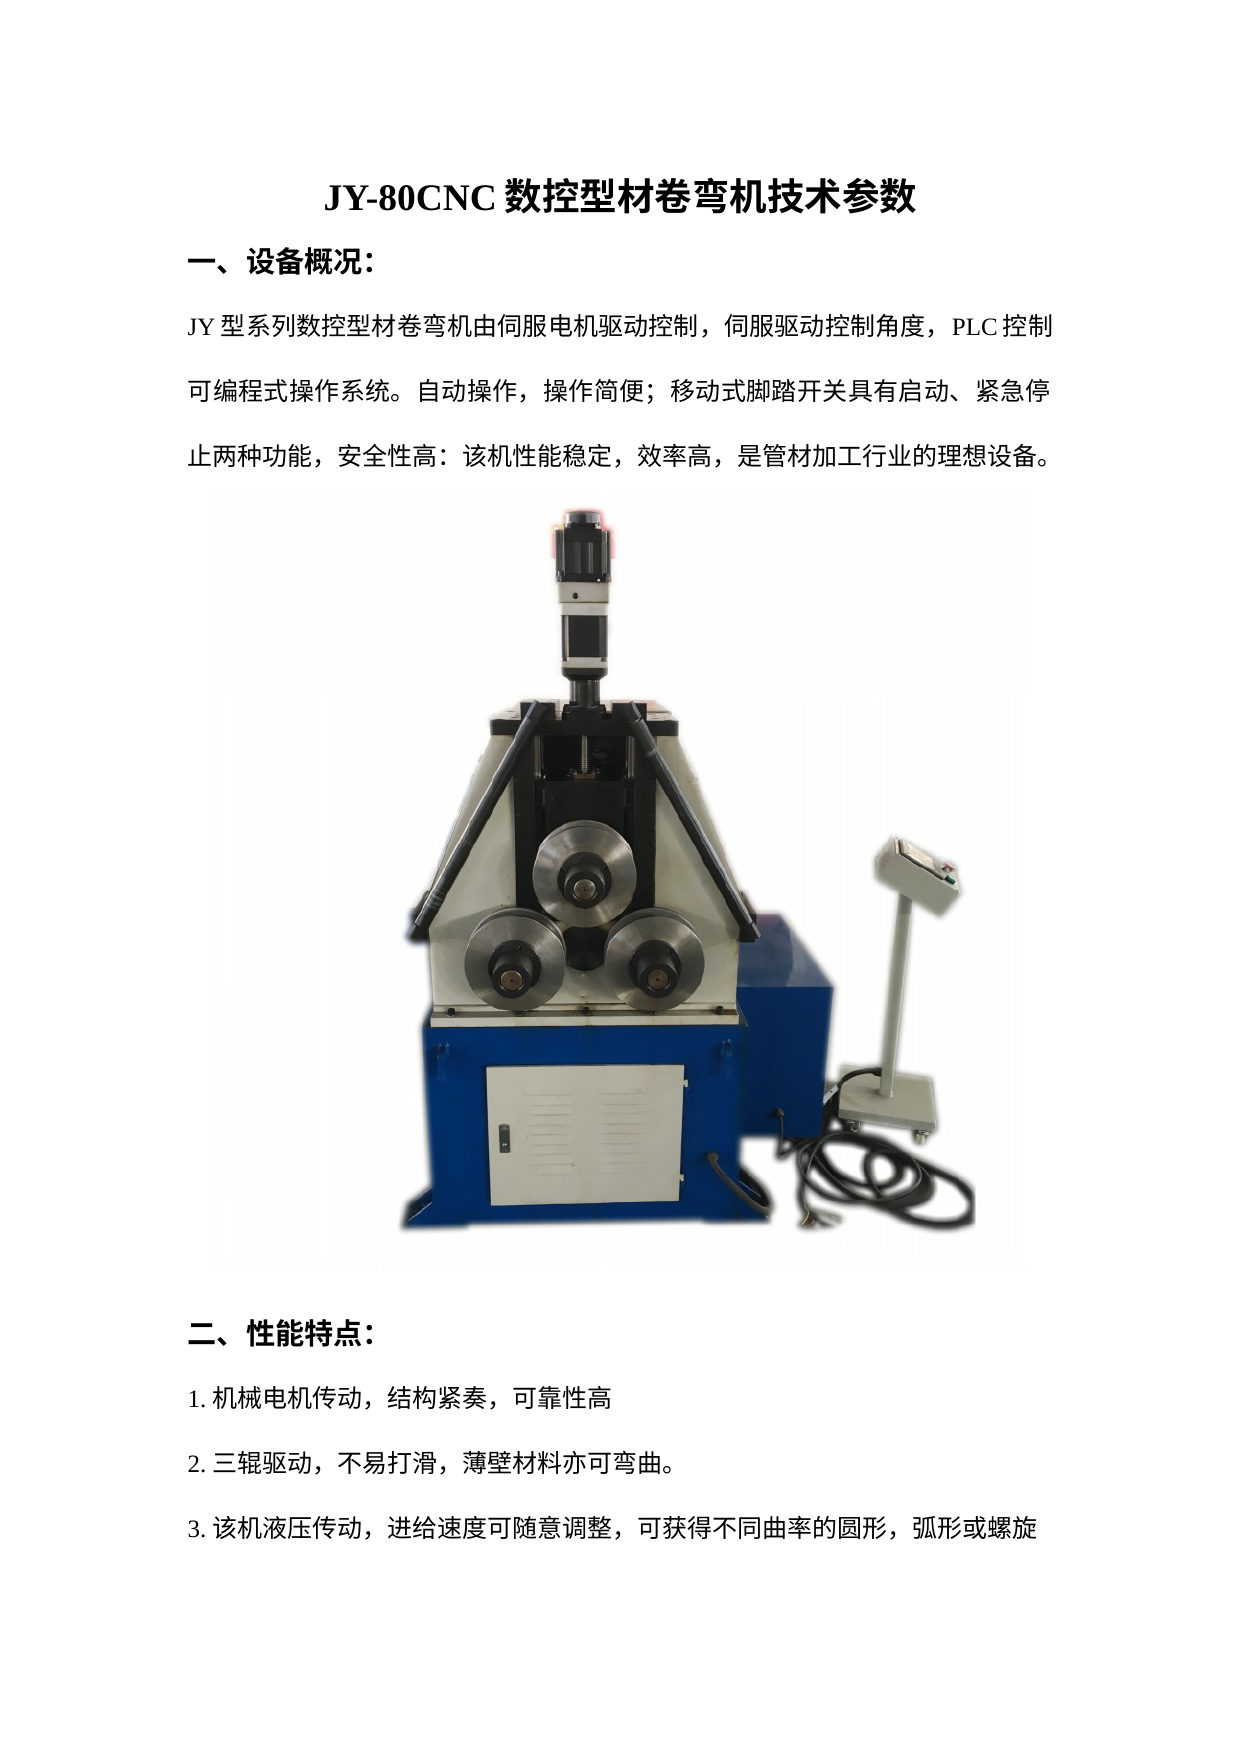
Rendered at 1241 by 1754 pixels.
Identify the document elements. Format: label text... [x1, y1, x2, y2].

picture [213, 487, 1028, 1272]
text 二、性能特点： [187, 1299, 1053, 1364]
text 2. 三辊驱动，不易打滑，薄壁材料亦可弯曲。 [187, 1429, 1053, 1494]
text 一、设备概况： [187, 227, 1053, 292]
text JY型系列数控型材卷弯机由伺服电机驱动控制，伺服驱动控制角度，PLC控制可编程式操作系统。自动操作，操作简便；移动式脚踏开关具有启动、紧急停止两种功能，安全性高：该机性能稳定，效率高，是管材加工行业的理想设备。 [187, 292, 1053, 487]
text 1. 机械电机传动，结构紧奏，可靠性高 [187, 1364, 1053, 1429]
text JY-80CNC数控型材卷弯机技术参数 [187, 162, 1053, 227]
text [187, 1494, 1053, 1559]
